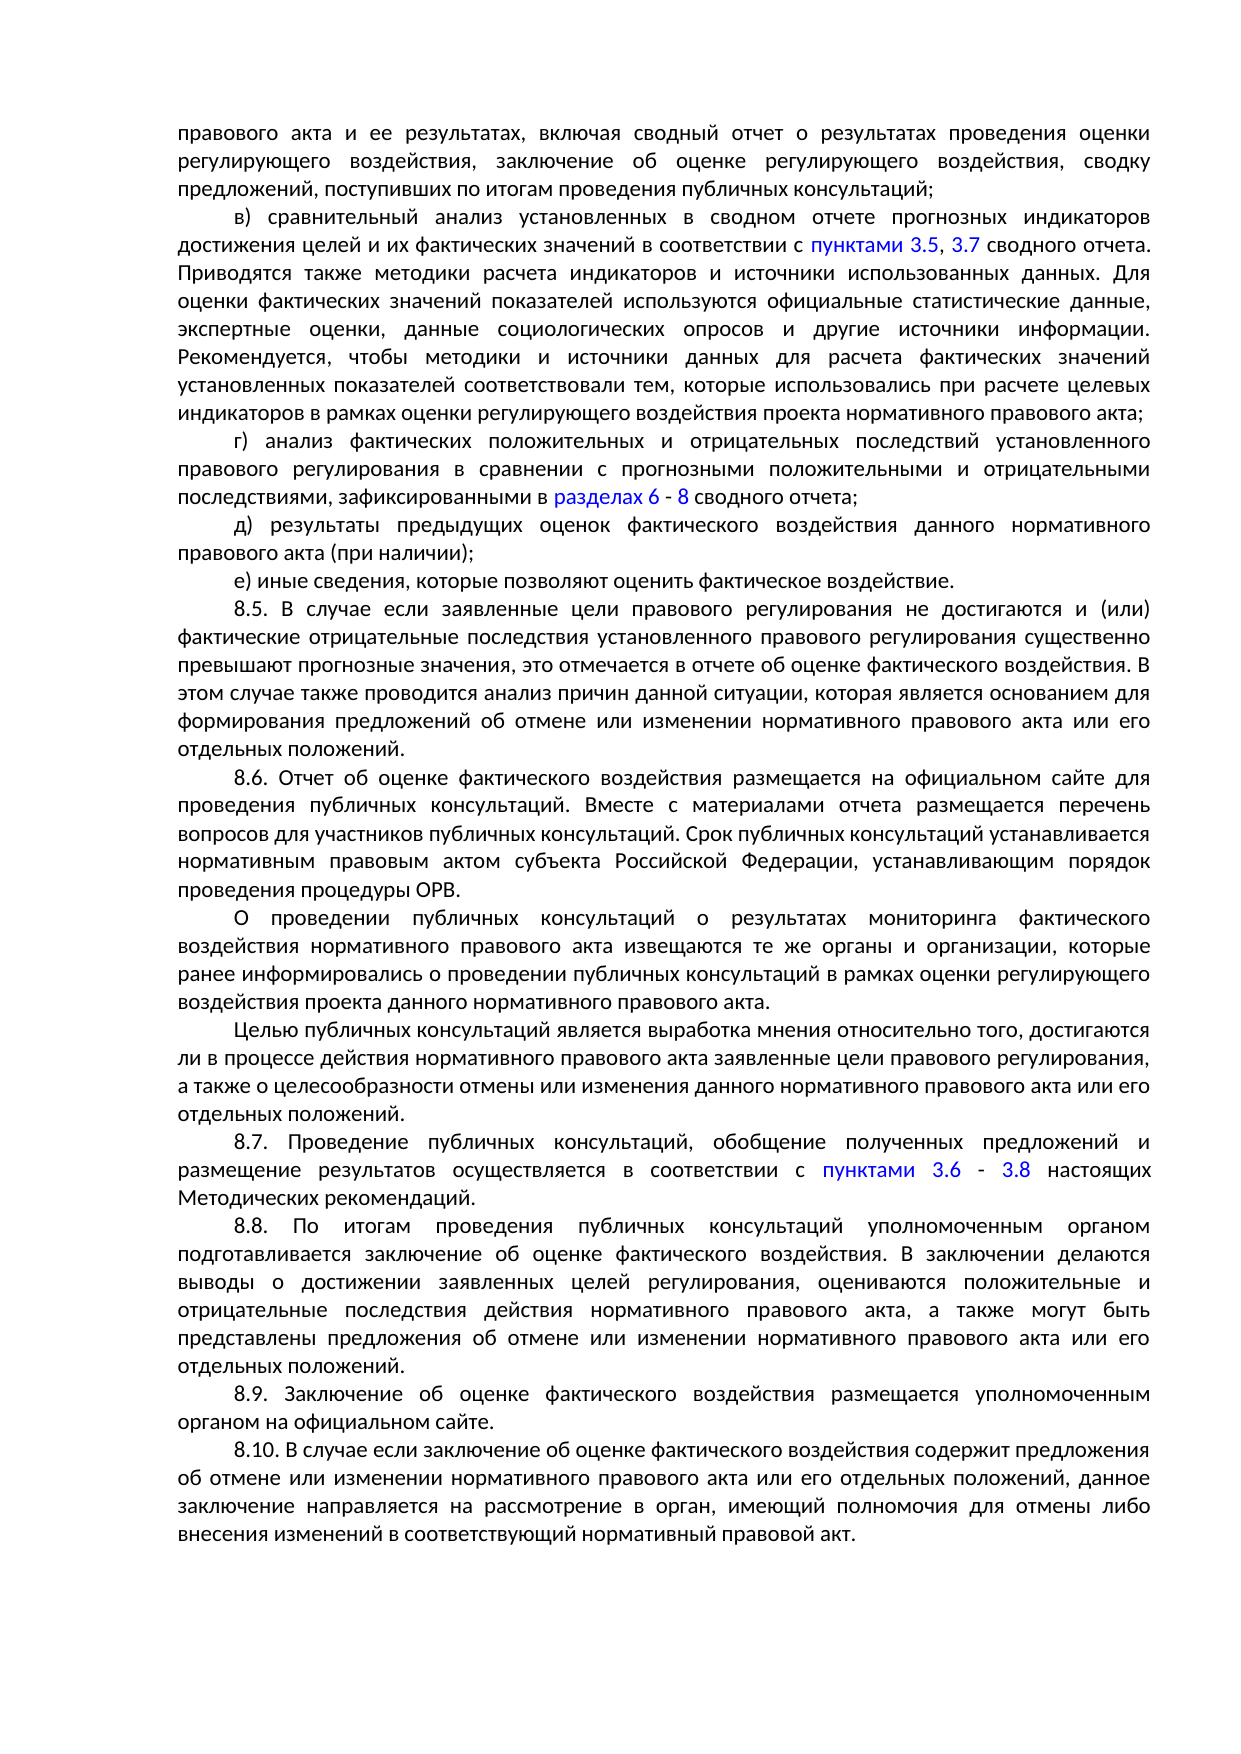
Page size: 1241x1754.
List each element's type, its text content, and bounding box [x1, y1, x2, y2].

text 8.9. Заключение об оценке фактического воздействия размещается уполномоченным органом на официальном сайте. [177, 1379, 1152, 1435]
text г) анализ фактических положительных и отрицательных последствий установленного правового регулирования в сравнении с прогнозными положительными и отрицательными последствиями, зафиксированными в разделах 6 - 8 сводного отчета; [177, 426, 1152, 510]
text 8.8. По итогам проведения публичных консультаций уполномоченным органом подготавливается заключение об оценке фактического воздействия. В заключении делаются выводы о достижении заявленных целей регулирования, оцениваются положительные и отрицательные последствия действия нормативного правового акта, а также могут быть представлены предложения об отмене или изменении нормативного правового акта или его отдельных положений. [177, 1211, 1152, 1379]
text д) результаты предыдущих оценок фактического воздействия данного нормативного правового акта (при наличии); [177, 510, 1152, 566]
text 8.7. Проведение публичных консультаций, обобщение полученных предложений и размещение результатов осуществляется в соответствии с пунктами 3.6 - 3.8 настоящих Методических рекомендаций. [177, 1127, 1152, 1211]
text е) иные сведения, которые позволяют оценить фактическое воздействие. [177, 566, 1152, 594]
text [177, 118, 1152, 202]
text О проведении публичных консультаций о результатах мониторинга фактического воздействия нормативного правового акта извещаются те же органы и организации, которые ранее информировались о проведении публичных консультаций в рамках оценки регулирующего воздействия проекта данного нормативного правового акта. [177, 903, 1152, 1015]
text Целью публичных консультаций является выработка мнения относительно того, достигаются ли в процессе действия нормативного правового акта заявленные цели правового регулирования, а также о целесообразности отмены или изменения данного нормативного правового акта или его отдельных положений. [177, 1015, 1152, 1127]
text 8.6. Отчет об оценке фактического воздействия размещается на официальном сайте для проведения публичных консультаций. Вместе с материалами отчета размещается перечень вопросов для участников публичных консультаций. Срок публичных консультаций устанавливается нормативным правовым актом субъекта Российской Федерации, устанавливающим порядок проведения процедуры ОРВ. [177, 763, 1152, 903]
text 8.5. В случае если заявленные цели правового регулирования не достигаются и (или) фактические отрицательные последствия установленного правового регулирования существенно превышают прогнозные значения, это отмечается в отчете об оценке фактического воздействия. В этом случае также проводится анализ причин данной ситуации, которая является основанием для формирования предложений об отмене или изменении нормативного правового акта или его отдельных положений. [177, 594, 1152, 763]
text в) сравнительный анализ установленных в сводном отчете прогнозных индикаторов достижения целей и их фактических значений в соответствии с пунктами 3.5, 3.7 сводного отчета. Приводятся также методики расчета индикаторов и источники использованных данных. Для оценки фактических значений показателей используются официальные статистические данные, экспертные оценки, данные социологических опросов и другие источники информации. Рекомендуется, чтобы методики и источники данных для расчета фактических значений установленных показателей соответствовали тем, которые использовались при расчете целевых индикаторов в рамках оценки регулирующего воздействия проекта нормативного правового акта; [177, 202, 1152, 426]
text 8.10. В случае если заключение об оценке фактического воздействия содержит предложения об отмене или изменении нормативного правового акта или его отдельных положений, данное заключение направляется на рассмотрение в орган, имеющий полномочия для отмены либо внесения изменений в соответствующий нормативный правовой акт. [177, 1435, 1152, 1547]
